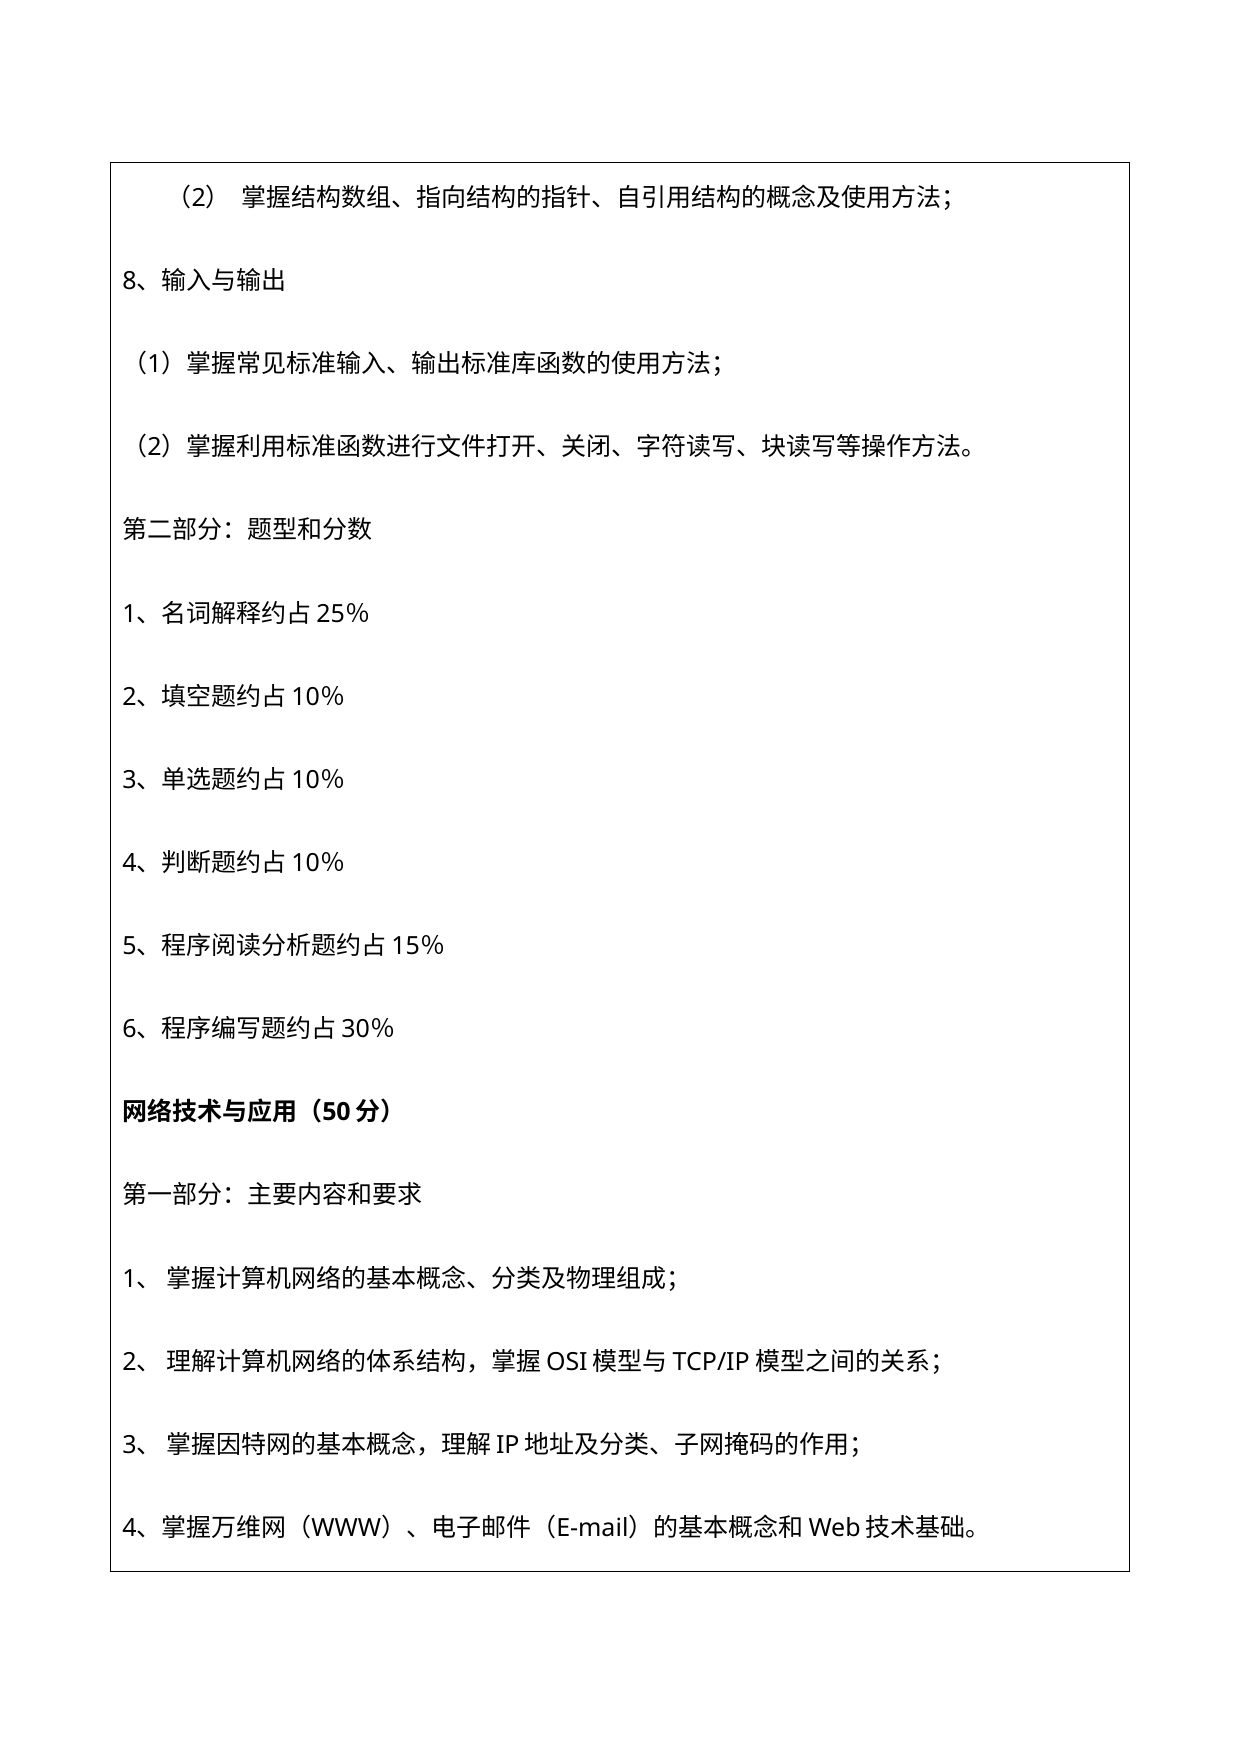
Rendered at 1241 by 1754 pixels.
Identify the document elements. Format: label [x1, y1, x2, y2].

table_cell [111, 163, 1129, 1571]
